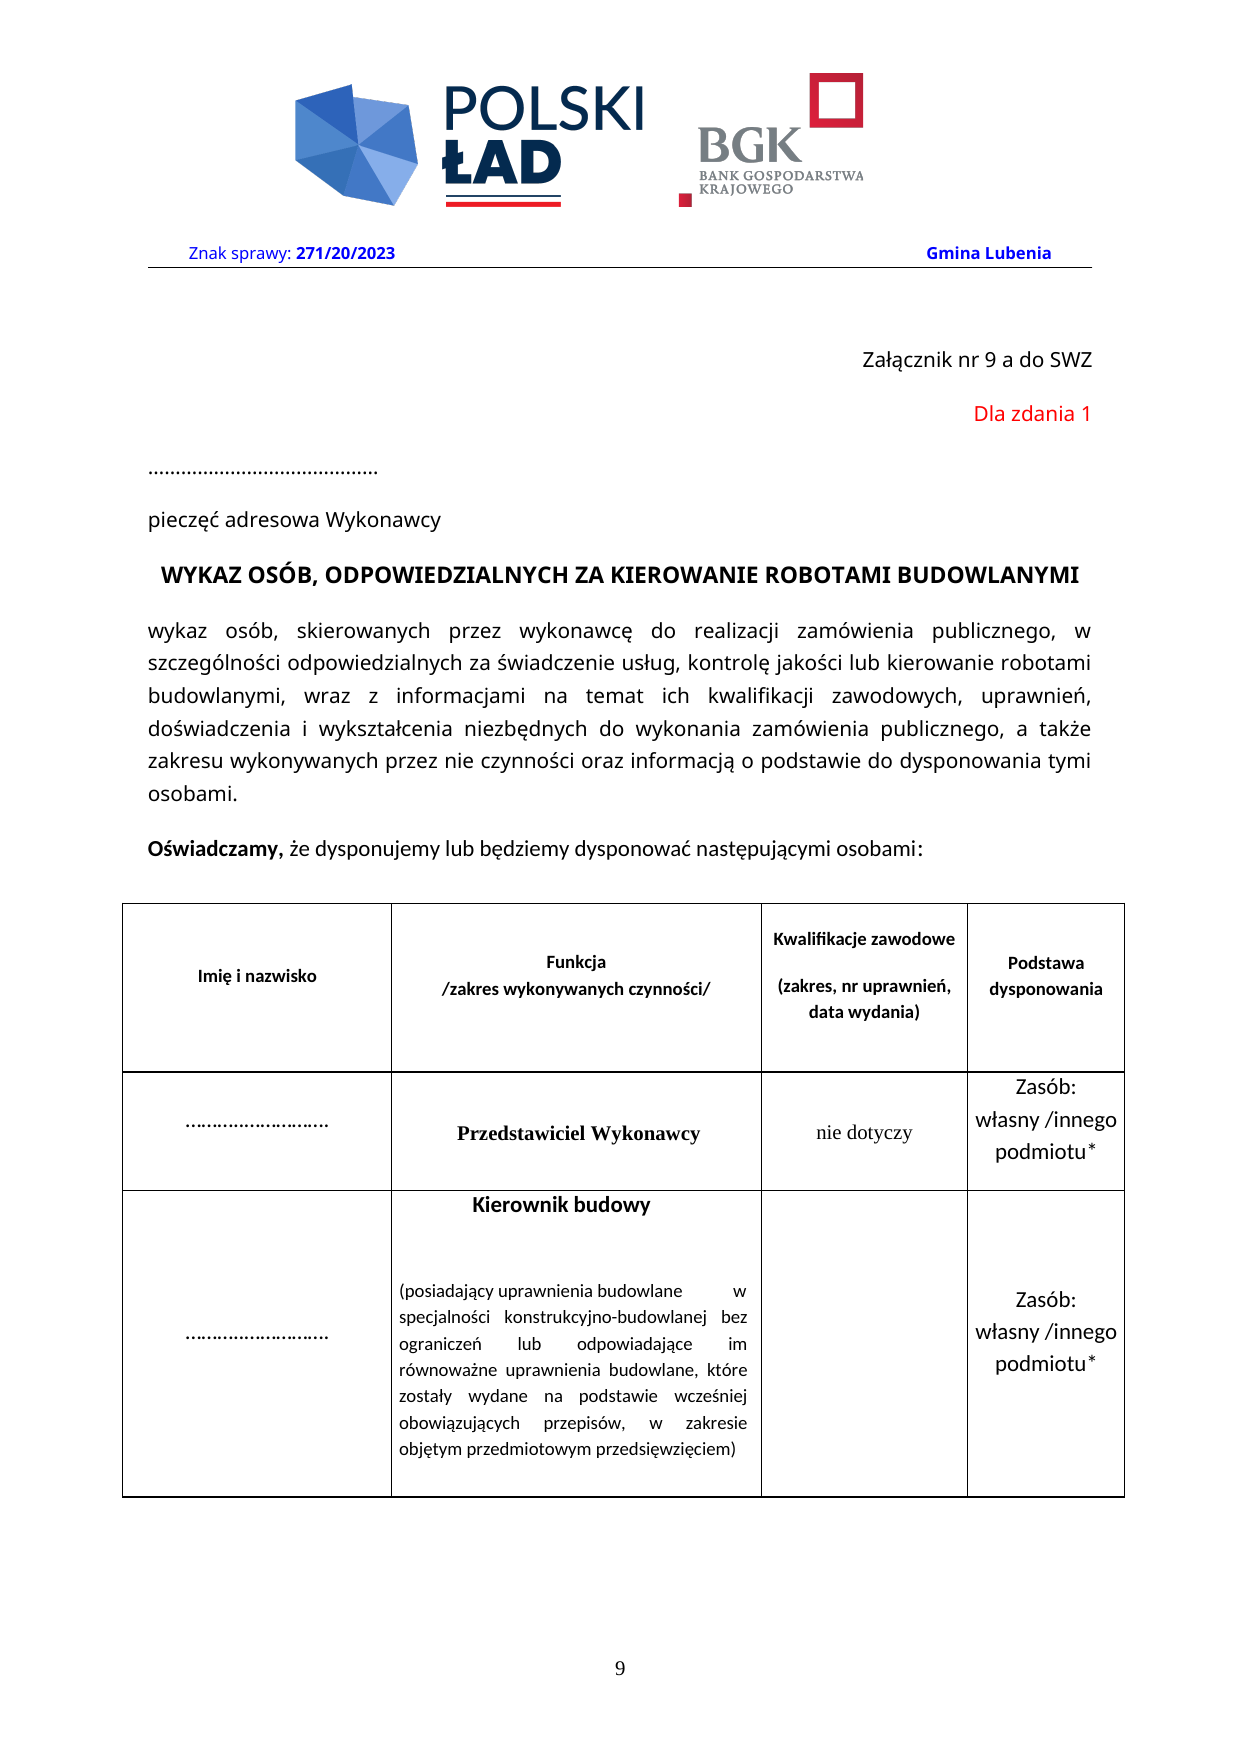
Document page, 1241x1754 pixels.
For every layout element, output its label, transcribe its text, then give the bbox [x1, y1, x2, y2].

table_header Funkcja /zakres wykonywanych czynności/ [392, 904, 761, 1071]
table_header Imię i nazwisko [123, 904, 391, 1071]
table_cell [762, 1191, 967, 1496]
table_cell nie dotyczy [762, 1073, 967, 1189]
text WYKAZ OSÓB, ODPOWIEDZIALNYCH ZA KIEROWANIE ROBOTAMI BUDOWLANYMI [148, 559, 1092, 590]
table_cell Przedstawiciel Wykonawcy [392, 1073, 761, 1189]
table_header Podstawa dysponowania [968, 904, 1124, 1071]
table_header Kwalifikacje zawodowe (zakres, nr uprawnień, data wydania) [762, 904, 967, 1071]
text Dla zdania 1 [148, 399, 1092, 427]
table_cell Zasób: własny /innego podmiotu* [968, 1073, 1124, 1189]
picture [295, 84, 643, 207]
picture [678, 73, 864, 207]
table_cell ………..……………. [123, 1191, 391, 1496]
table_cell Zasób: własny /innego podmiotu* [968, 1191, 1124, 1496]
table_cell ………..……………. [123, 1073, 391, 1189]
text Załącznik nr 9 a do SWZ [148, 345, 1092, 374]
text Oświadczamy, że dysponujemy lub będziemy dysponować następującymi osobami: [148, 832, 1092, 863]
text wykaz osób, skierowanych przez wykonawcę do realizacji zamówienia publicznego, w szczególności odpowiedzialnych za świadczenie usług, kontrolę jakości lub kierowanie robotami budowlanymi, wraz z informacjami na temat ich kwalifikacji zawodowych, uprawnień, doświadczenia i wykształcenia niezbędnych do wykonania zamówienia publicznego, a także zakresu wykonywanych przez nie czynności oraz informacją o podstawie do dysponowania tymi osobami. [148, 616, 1092, 807]
text pieczęć adresowa Wykonawcy [148, 506, 504, 534]
text …………………………………… [148, 452, 1092, 481]
table_cell Kierownik budowy (posiadający uprawnienia budowlane w specjalności konstrukcyjno-budowlanej bez ograniczeń lub odpowiadające im równoważne uprawnienia budowlane, które zostały wydane na podstawie wcześniej obowiązujących przepisów, w zakresie objętym przedmiotowym przedsięwzięciem) [392, 1191, 761, 1496]
